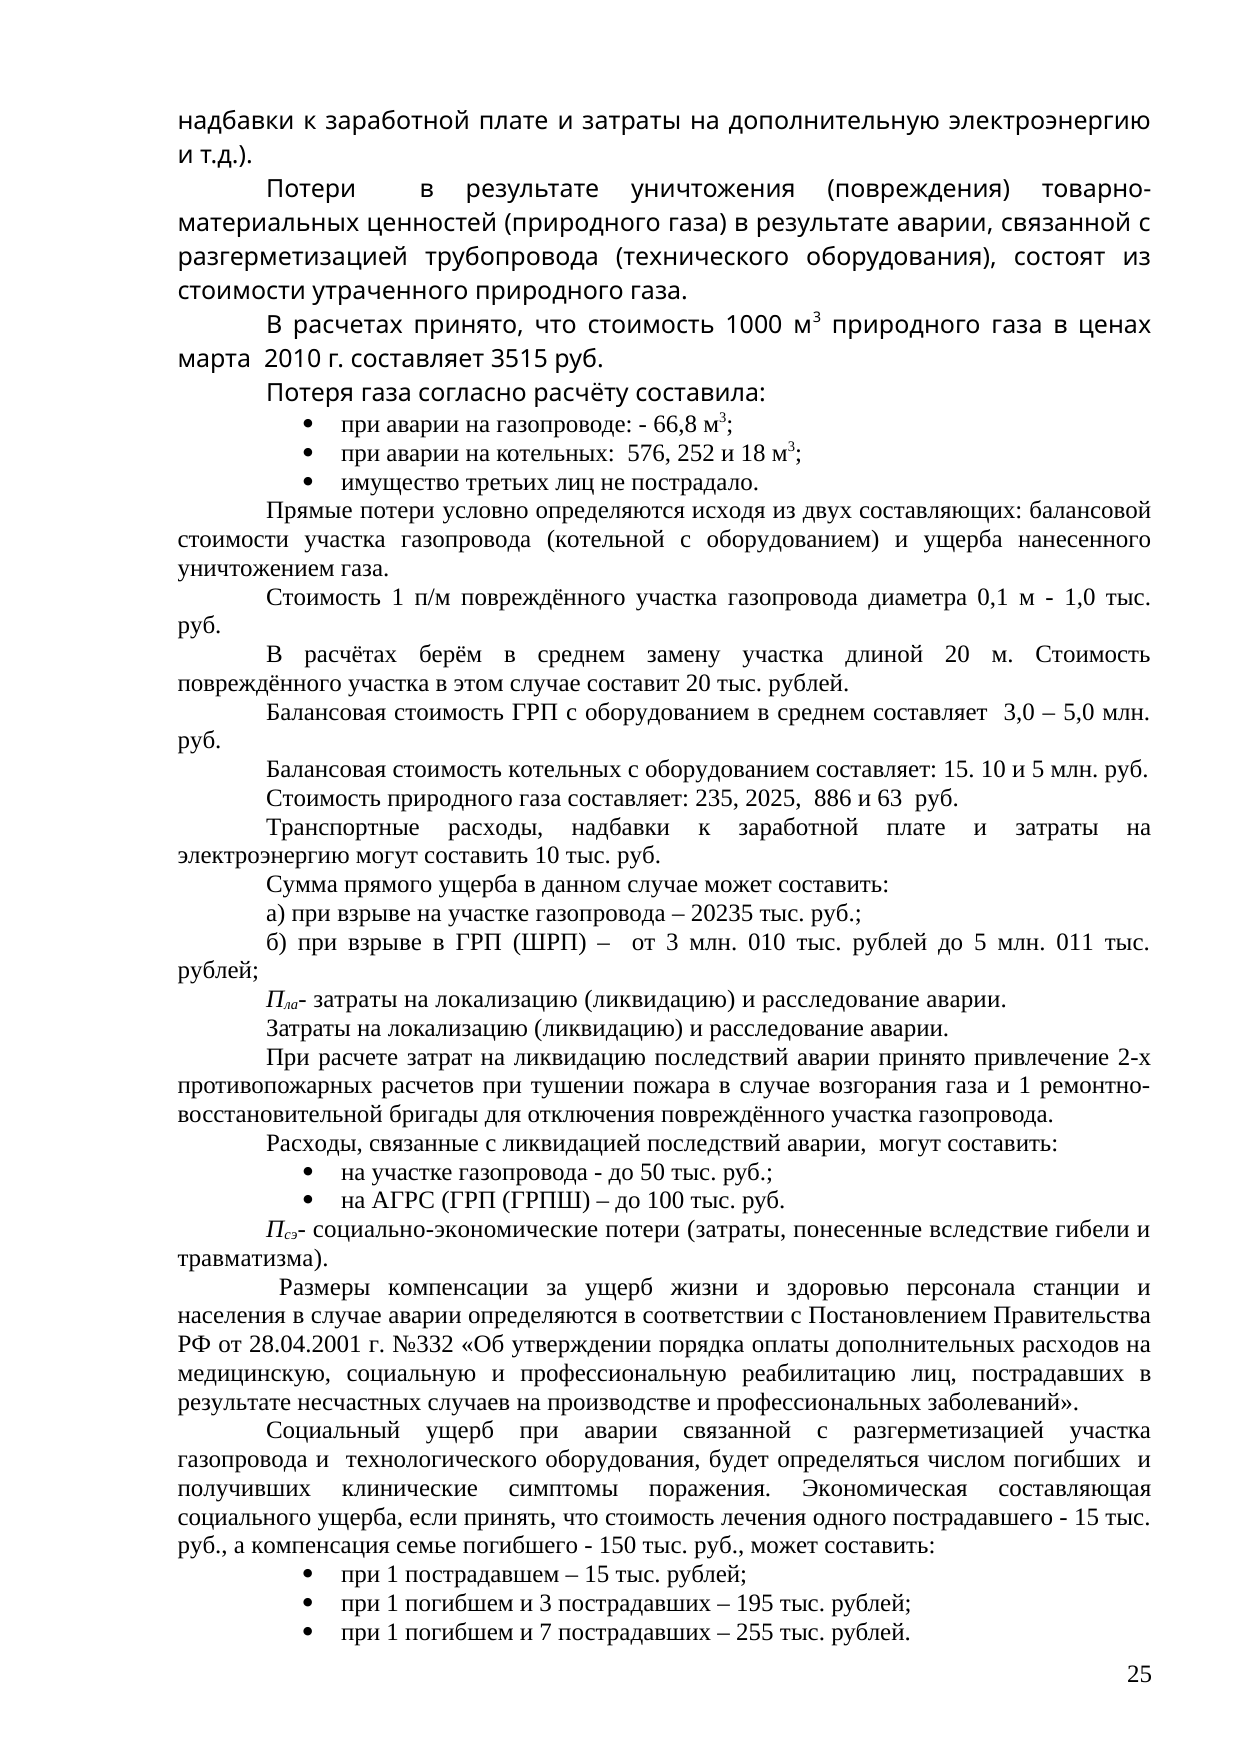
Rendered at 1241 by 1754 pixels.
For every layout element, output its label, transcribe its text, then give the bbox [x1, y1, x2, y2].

list имущество третьих лиц не пострадало. [303, 467, 1152, 495]
text Социальный ущерб при аварии связанной с разгерметизацией участка газопровода и технологического оборудования, будет определяться числом погибших и получивших клинические симптомы поражения. Экономическая составляющая социального ущерба, если принять, что стоимость лечения одного пострадавшего - 15 тыс. руб., а компенсация семье погибшего - 150 тыс. руб., может составить: [177, 1415, 1152, 1559]
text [177, 103, 1152, 171]
text Прямые потери условно определяются исходя из двух составляющих: балансовой стоимости участка газопровода (котельной с оборудованием) и ущерба нанесенного уничтожением газа. [177, 495, 1152, 582]
text При расчете затрат на ликвидацию последствий аварии принято привлечение 2-х противопожарных расчетов при тушении пожара в случае возгорания газа и 1 ремонтно-восстановительной бригады для отключения повреждённого участка газопровода. [177, 1042, 1152, 1128]
text Потеря газа согласно расчёту составила: [177, 375, 1152, 409]
text В расчетах принято, что стоимость природного газа в ценах марта . составляет 3515 руб. [177, 307, 1152, 375]
text Балансовая стоимость ГРП с оборудованием в среднем составляет 3,0 – 5,0 млн. руб. [177, 697, 1152, 754]
list на АГРС (ГРП (ГРПШ) – до 100 тыс. руб. [303, 1185, 1152, 1214]
text а) при взрыве на участке газопровода – 20235 тыс. руб.; [177, 898, 1152, 927]
list на участке газопровода - до 50 тыс. руб.; [303, 1157, 1152, 1185]
text Балансовая стоимость котельных с оборудованием составляет: 15. 10 и 5 млн. руб. [177, 754, 1152, 783]
list при аварии на газопроводе: - ; [303, 409, 1152, 438]
list при 1 погибшем и 7 пострадавших – 255 тыс. рублей. [303, 1617, 1152, 1645]
text Затраты на локализацию (ликвидацию) и расследование аварии. [177, 1013, 1152, 1042]
text Потери в результате уничтожения (повреждения) товарно-материальных ценностей (природного газа) в результате аварии, связанной с разгерметизацией трубопровода (технического оборудования), состоят из стоимости утраченного природного газа. [177, 171, 1152, 307]
list при 1 погибшем и 3 пострадавших – 195 тыс. рублей; [303, 1588, 1152, 1617]
text Сумма прямого ущерба в данном случае может составить: [177, 869, 1152, 898]
text Расходы, связанные с ликвидацией последствий аварии, могут составить: [177, 1128, 1152, 1157]
text Транспортные расходы, надбавки к заработной плате и затраты на электроэнергию могут составить 10 тыс. руб. [177, 812, 1152, 869]
list при 1 пострадавшем – 15 тыс. рублей; [303, 1559, 1152, 1588]
text Псэ- социально-экономические потери (затраты, понесенные вследствие гибели и травматизма). [177, 1214, 1152, 1272]
text Размеры компенсации за ущерб жизни и здоровью персонала станции и населения в случае аварии определяются в соответствии с Постановлением Правительства РФ от 28.04.2001 г. №332 «Об утверждении порядка оплаты дополнительных расходов на медицинскую, социальную и профессиональную реабилитацию лиц, пострадавших в результате несчастных случаев на производстве и профессиональных заболеваний». [177, 1272, 1152, 1415]
text Стоимость 1 п/м повреждённого участка газопровода диаметра - 1,0 тыс. руб. [177, 582, 1152, 639]
text Стоимость природного газа составляет: 235, 2025, 886 и 63 руб. [177, 783, 1152, 812]
text В расчётах берём в среднем замену участка длиной . Стоимость повреждённого участка в этом случае составит 20 тыс. рублей. [177, 639, 1152, 697]
list при аварии на котельных: 576, 252 и ; [303, 438, 1152, 467]
text Пла- затраты на локализацию (ликвидацию) и расследование аварии. [177, 984, 1152, 1013]
text б) при взрыве в ГРП (ШРП) – от 3 млн. 010 тыс. рублей до 5 млн. 011 тыс. рублей; [177, 927, 1152, 984]
